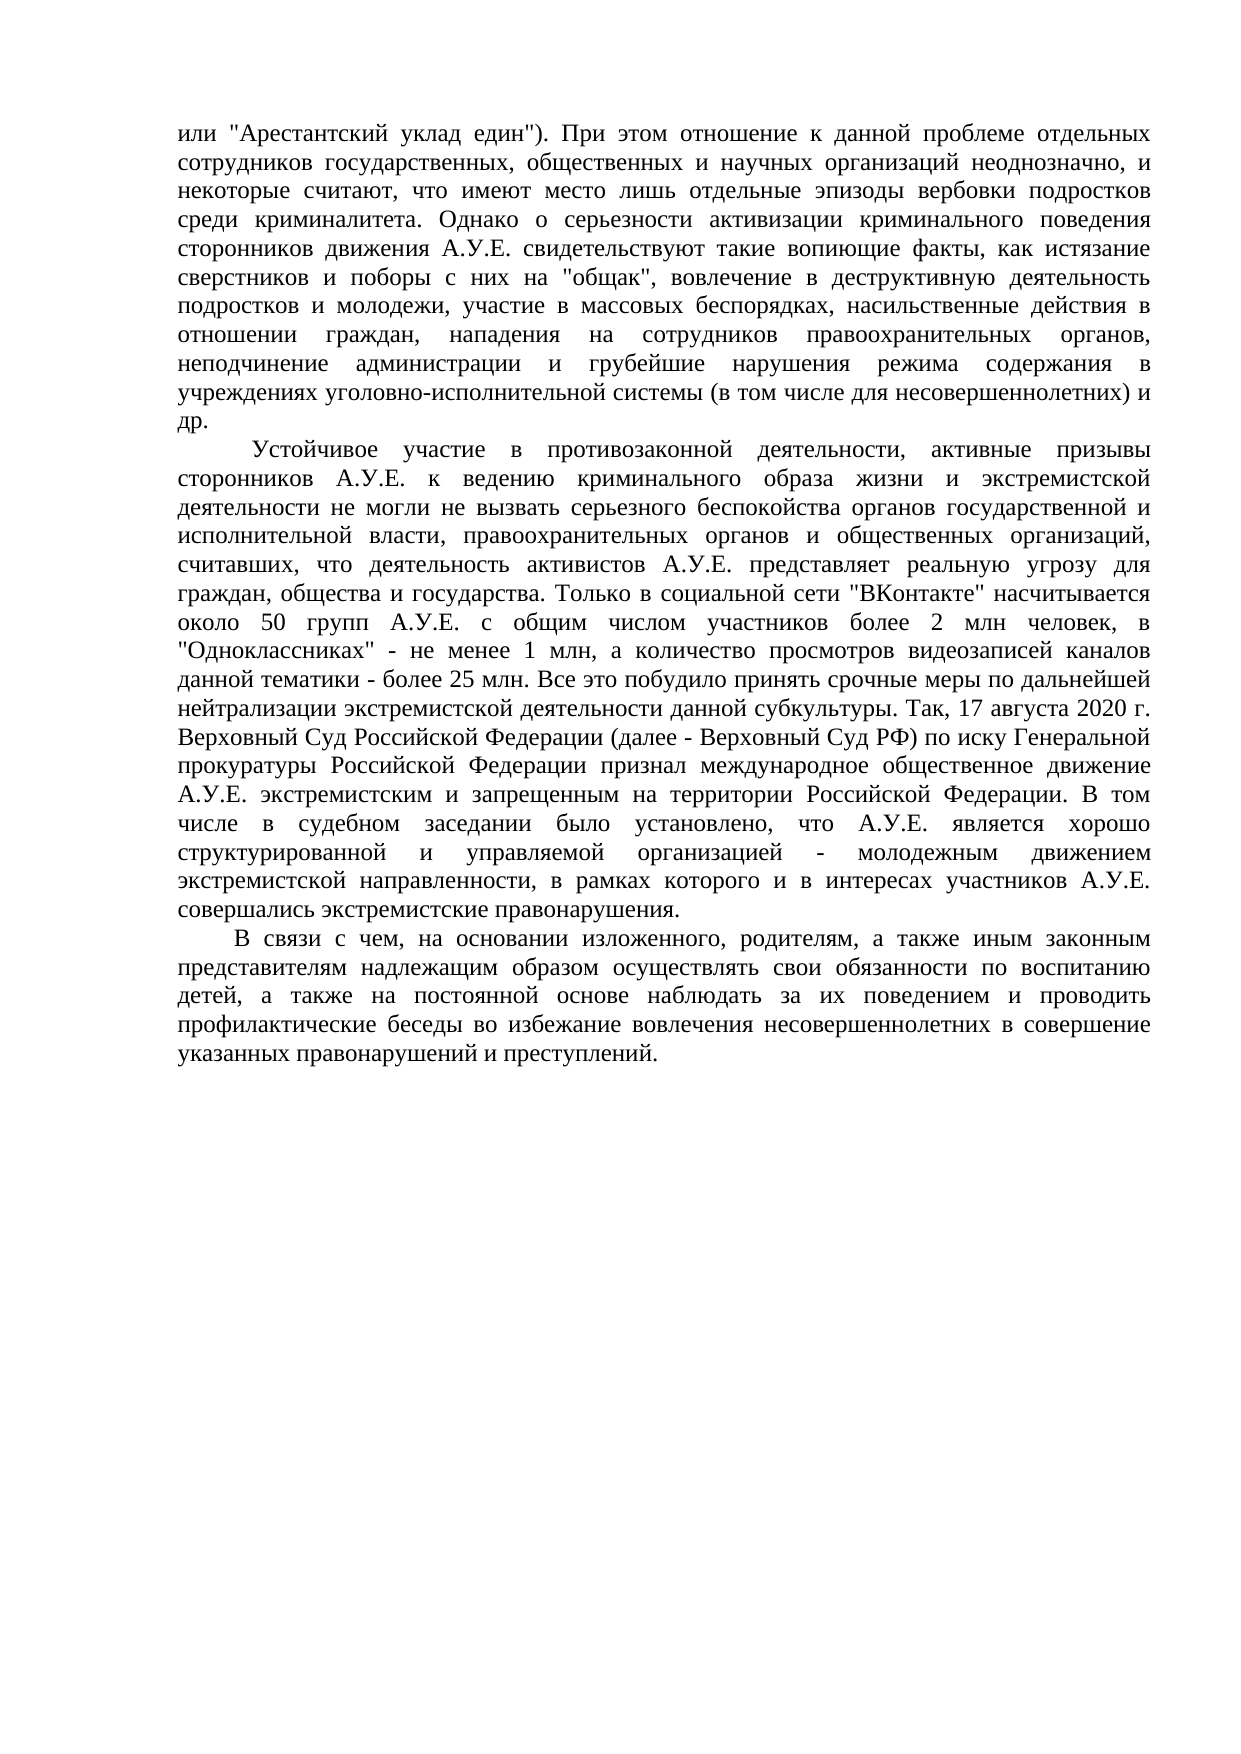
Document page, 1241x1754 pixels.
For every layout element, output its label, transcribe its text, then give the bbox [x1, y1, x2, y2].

text Устойчивое участие в противозаконной деятельности, активные призывы сторонников А.У.Е. к ведению криминального образа жизни и экстремистской деятельности не могли не вызвать серьезного беспокойства органов государственной и исполнительной власти, правоохранительных органов и общественных организаций, считавших, что деятельность активистов А.У.Е. представляет реальную угрозу для граждан, общества и государства. Только в социальной сети "ВКонтакте" насчитывается около 50 групп А.У.Е. с общим числом участников более 2 млн человек, в "Одноклассниках" - не менее 1 млн, а количество просмотров видеозаписей каналов данной тематики - более 25 млн. Все это побудило принять срочные меры по дальнейшей нейтрализации экстремистской деятельности данной субкультуры. Так, 17 августа 2020 г. Верховный Суд Российской Федерации (далее - Верховный Суд РФ) по иску Генеральной прокуратуры Российской Федерации признал международное общественное движение А.У.Е. экстремистским и запрещенным на территории Российской Федерации. В том числе в судебном заседании было установлено, что А.У.Е. является хорошо структурированной и управляемой организацией - молодежным движением экстремистской направленности, в рамках которого и в интересах участников А.У.Е. совершались экстремистские правонарушения. [177, 434, 1152, 923]
text В связи с чем, на основании изложенного, родителям, а также иным законным представителям надлежащим образом осуществлять свои обязанности по воспитанию детей, а также на постоянной основе наблюдать за их поведением и проводить профилактические беседы во избежание вовлечения несовершеннолетних в совершение указанных правонарушений и преступлений. [177, 923, 1152, 1067]
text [177, 118, 1152, 434]
